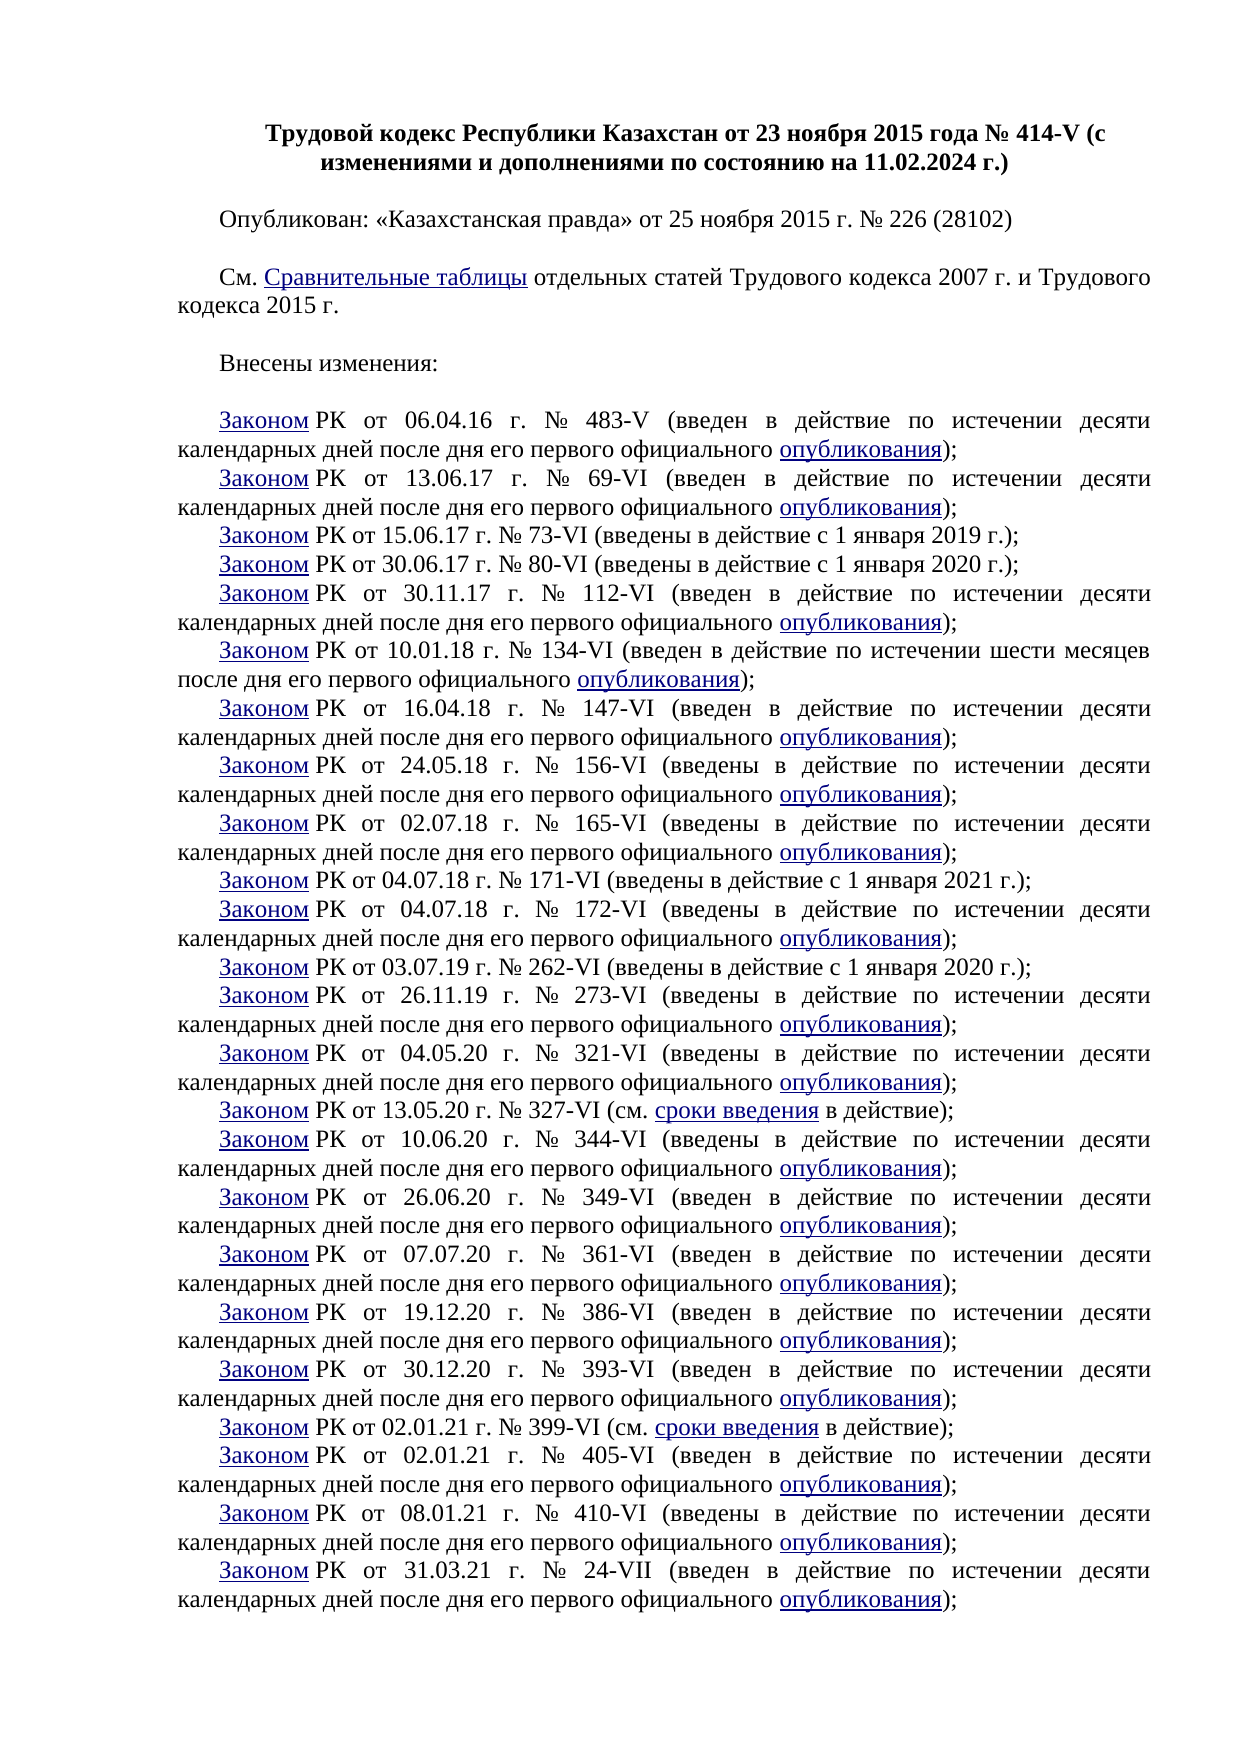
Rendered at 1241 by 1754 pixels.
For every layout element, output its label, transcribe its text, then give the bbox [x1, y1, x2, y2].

text Законом РК от 19.12.20 г. № 386-VI (введен в действие по истечении десяти календарных дней после дня его первого официального опубликования); [177, 1297, 1152, 1354]
text Опубликован: «Казахстанская правда» от 25 ноября 2015 г. № 226 (28102) [177, 204, 1152, 233]
text Законом РК от 26.11.19 г. № 273-VI (введены в действие по истечении десяти календарных дней после дня его первого официального опубликования); [177, 981, 1152, 1038]
text Законом РК от 31.03.21 г. № 24-VII (введен в действие по истечении десяти календарных дней после дня его первого официального опубликования); [177, 1556, 1152, 1613]
text Законом РК от 15.06.17 г. № 73-VI (введены в действие с 1 января 2019 г.); [177, 521, 1152, 549]
text Законом РК от 08.01.21 г. № 410-VI (введены в действие по истечении десяти календарных дней после дня его первого официального опубликования); [177, 1498, 1152, 1556]
text Законом РК от 04.07.18 г. № 172-VI (введены в действие по истечении десяти календарных дней после дня его первого официального опубликования); [177, 894, 1152, 952]
text Законом РК от 30.11.17 г. № 112-VI (введен в действие по истечении десяти календарных дней после дня его первого официального опубликования); [177, 578, 1152, 636]
text Законом РК от 07.07.20 г. № 361-VI (введен в действие по истечении десяти календарных дней после дня его первого официального опубликования); [177, 1239, 1152, 1297]
text Трудовой кодекс Республики Казахстан от 23 ноября 2015 года № 414-V (с изменениями и дополнениями по состоянию на 11.02.2024 г.) [177, 118, 1152, 176]
text Законом РК от 26.06.20 г. № 349-VI (введен в действие по истечении десяти календарных дней после дня его первого официального опубликования); [177, 1182, 1152, 1239]
text Законом РК от 02.01.21 г. № 405-VI (введен в действие по истечении десяти календарных дней после дня его первого официального опубликования); [177, 1441, 1152, 1498]
text Законом РК от 04.07.18 г. № 171-VI (введены в действие с 1 января 2021 г.); [177, 866, 1152, 894]
text Законом РК от 10.06.20 г. № 344-VI (введены в действие по истечении десяти календарных дней после дня его первого официального опубликования); [177, 1124, 1152, 1182]
text Законом РК от 06.04.16 г. № 483-V (введен в действие по истечении десяти календарных дней после дня его первого официального опубликования); [177, 406, 1152, 463]
text Внесены изменения: [177, 348, 1152, 377]
text Законом РК от 03.07.19 г. № 262-VI (введены в действие с 1 января 2020 г.); [177, 952, 1152, 981]
text Законом РК от 30.06.17 г. № 80-VI (введены в действие с 1 января 2020 г.); [177, 549, 1152, 578]
text Законом РК от 02.07.18 г. № 165-VI (введены в действие по истечении десяти календарных дней после дня его первого официального опубликования); [177, 808, 1152, 866]
text Законом РК от 10.01.18 г. № 134-VI (введен в действие по истечении шести месяцев после дня его первого официального опубликования); [177, 636, 1152, 693]
text Законом РК от 30.12.20 г. № 393-VI (введен в действие по истечении десяти календарных дней после дня его первого официального опубликования); [177, 1354, 1152, 1412]
text Законом РК от 02.01.21 г. № 399-VI (см. сроки введения в действие); [177, 1412, 1152, 1441]
text Законом РК от 13.06.17 г. № 69-VI (введен в действие по истечении десяти календарных дней после дня его первого официального опубликования); [177, 463, 1152, 521]
text См. Сравнительные таблицы отдельных статей Трудового кодекса 2007 г. и Трудового кодекса 2015 г. [177, 262, 1152, 319]
text Законом РК от 13.05.20 г. № 327-VI (см. сроки введения в действие); [177, 1096, 1152, 1124]
text Законом РК от 16.04.18 г. № 147-VI (введен в действие по истечении десяти календарных дней после дня его первого официального опубликования); [177, 693, 1152, 751]
text Законом РК от 24.05.18 г. № 156-VI (введены в действие по истечении десяти календарных дней после дня его первого официального опубликования); [177, 751, 1152, 808]
text Законом РК от 04.05.20 г. № 321-VI (введены в действие по истечении десяти календарных дней после дня его первого официального опубликования); [177, 1038, 1152, 1096]
